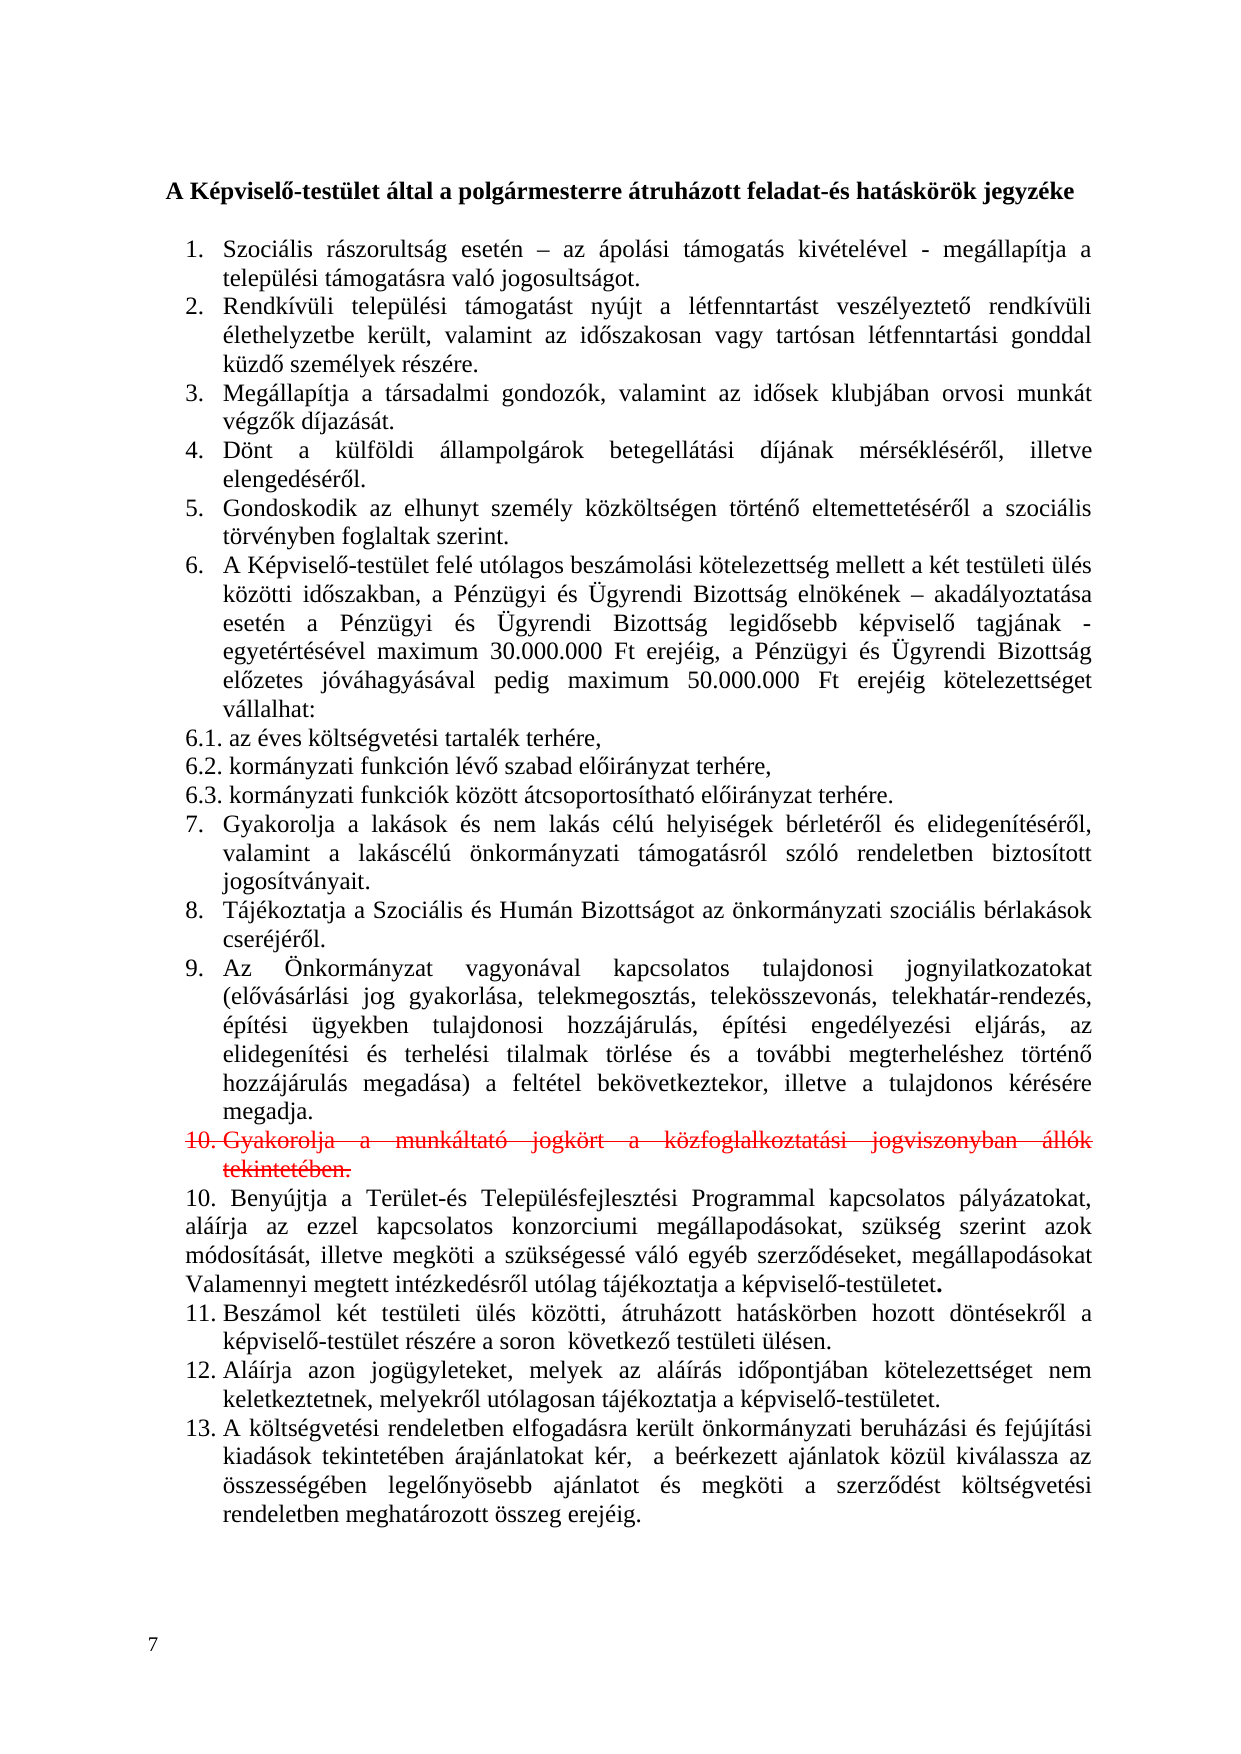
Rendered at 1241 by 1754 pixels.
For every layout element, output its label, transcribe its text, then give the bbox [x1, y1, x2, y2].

list Beszámol két testületi ülés közötti, átruházott hatáskörben hozott döntésekről a képviselő-testület részére a soron következő testületi ülésen. [185, 1298, 1093, 1355]
list Gondoskodik az elhunyt személy közköltségen történő eltemettetéséről a szociális törvényben foglaltak szerint. [185, 493, 1093, 550]
list Gyakorolja a munkáltató jogkört a közfoglalkoztatási jogviszonyban állók tekintetében. [185, 1142, 1093, 1183]
text 6.2. kormányzati funkción lévő szabad előirányzat terhére, [185, 751, 1093, 780]
list Szociális rászorultság esetén – az ápolási támogatás kivételével - megállapítja a települési támogatásra való jogosultságot. [185, 234, 1093, 291]
list Aláírja azon jogügyleteket, melyek az aláírás időpontjában kötelezettséget nem keletkeztetnek, melyekről utólagosan tájékoztatja a képviselő-testületet. [185, 1355, 1093, 1413]
list A Képviselő-testület felé utólagos beszámolási kötelezettség mellett a két testületi ülés közötti időszakban, a Pénzügyi és Ügyrendi Bizottság elnökének – akadályoztatása esetén a Pénzügyi és Ügyrendi Bizottság legidősebb képviselő tagjának - egyetértésével maximum erejéig, a Pénzügyi és Ügyrendi Bizottság előzetes jóváhagyásával pedig maximum erejéig kötelezettséget vállalhat: [185, 550, 1093, 723]
list Gyakorolja a lakások és nem lakás célú helyiségek bérletéről és elidegenítéséről, valamint a lakáscélú önkormányzati támogatásról szóló rendeletben biztosított jogosítványait. [185, 809, 1093, 895]
list Megállapítja a társadalmi gondozók, valamint az idősek klubjában orvosi munkát végzők díjazását. [185, 378, 1093, 435]
list A költségvetési rendeletben elfogadásra került önkormányzati beruházási és fejújítási kiadások tekintetében árajánlatokat kér, a beérkezett ajánlatok közül kiválassza az összességében legelőnyösebb ajánlatot és megköti a szerződést költségvetési rendeletben meghatározott összeg erejéig. [185, 1413, 1093, 1528]
list Tájékoztatja a Szociális és Humán Bizottságot az önkormányzati szociális bérlakások cseréjéről. [185, 895, 1093, 953]
text 10. Benyújtja a Terület-és Településfejlesztési Programmal kapcsolatos pályázatokat, aláírja az ezzel kapcsolatos konzorciumi megállapodásokat, szükség szerint azok módosítását, illetve megköti a szükségessé váló egyéb szerződéseket, megállapodásokat Valamennyi megtett intézkedésről utólag tájékoztatja a képviselő-testületet. [185, 1183, 1093, 1298]
text 6.3. kormányzati funkciók között átcsoportosítható előirányzat terhére. [185, 780, 1093, 809]
list Gyakorolja a munkáltató jogkört a közfoglalkoztatási jogviszonyban állók tekintetében. [185, 1125, 1093, 1141]
list Az Önkormányzat vagyonával kapcsolatos tulajdonosi jognyilatkozatokat (elővásárlási jog gyakorlása, telekmegosztás, telekösszevonás, telekhatár-rendezés, építési ügyekben tulajdonosi hozzájárulás, építési engedélyezési eljárás, az elidegenítési és terhelési tilalmak törlése és a további megterheléshez történő hozzájárulás megadása) a feltétel bekövetkeztekor, illetve a tulajdonos kérésére megadja. [185, 953, 1093, 1125]
list Rendkívüli települési támogatást nyújt a létfenntartást veszélyeztető rendkívüli élethelyzetbe került, valamint az időszakosan vagy tartósan létfenntartási gonddal küzdő személyek részére. [185, 291, 1093, 378]
list Dönt a külföldi állampolgárok betegellátási díjának mérsékléséről, illetve elengedéséről. [185, 435, 1093, 493]
text A Képviselő-testület által a polgármesterre átruházott feladat-és hatáskörök jegyzéke [148, 176, 1093, 205]
text 6.1. az éves költségvetési tartalék terhére, [185, 723, 1093, 751]
